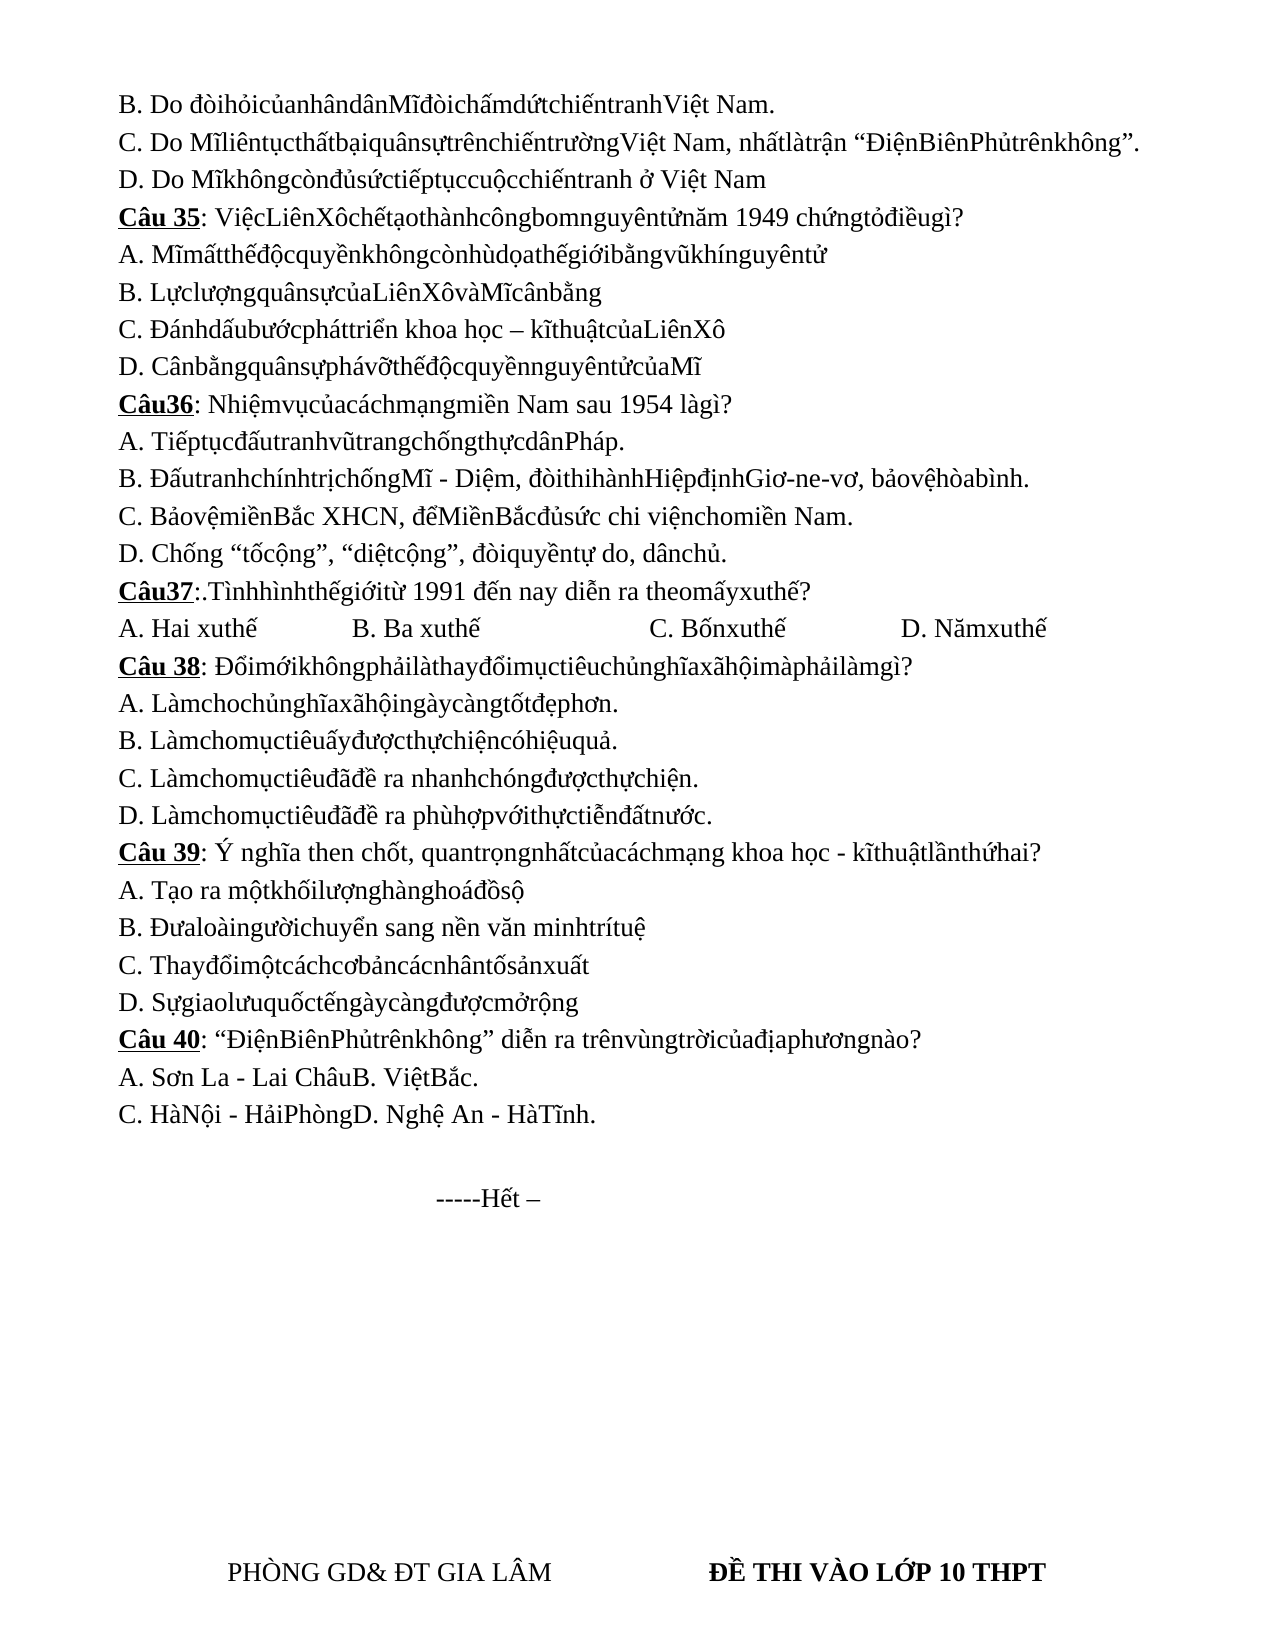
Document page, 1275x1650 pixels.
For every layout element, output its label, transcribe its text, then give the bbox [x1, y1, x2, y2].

text A. Sơn La - Lai ChâuB. ViệtBắc. [118, 1061, 1186, 1092]
text Câu 35: ViệcLiênXôchếtạothànhcôngbomnguyêntửnăm 1949 chứngtỏđiềugì? [118, 201, 1186, 232]
text -----Hết – [118, 1182, 1186, 1213]
text C. BảovệmiềnBắc XHCN, đểMiềnBắcđủsức chi việnchomiền Nam. [118, 500, 1186, 531]
text Câu36: Nhiệmvụcủacáchmạngmiền Nam sau 1954 làgì? [118, 388, 1186, 419]
text C. Do MĩliêntụcthấtbạiquânsựtrênchiếntrườngViệt Nam, nhấtlàtrận “ĐiệnBiênPhủtrênkhông”. [118, 126, 1186, 157]
text Câu 38: Đổimớikhôngphảilàthayđổimụctiêuchủnghĩaxãhộimàphảilàmgì? [118, 649, 1186, 681]
text A. Làmchochủnghĩaxãhộingàycàngtốtđẹphơn. [118, 687, 1186, 718]
text D. Làmchomụctiêuđãđề ra phùhợpvớithựctiễnđấtnước. [118, 799, 1186, 830]
text C. Đánhdấubướcpháttriển khoa học – kĩthuậtcủaLiênXô [118, 313, 1186, 344]
text Câu37:.Tìnhhìnhthếgiớitừ 1991 đến nay diễn ra theomấyxuthế? [118, 575, 1186, 606]
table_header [165, 1556, 614, 1606]
text A. Tạo ra mộtkhốilượnghànghoáđồsộ [118, 874, 1186, 905]
text B. Do đòihỏicủanhândânMĩđòichấmdứtchiếntranhViệt Nam. [118, 89, 1186, 120]
text A. Mĩmấtthếđộcquyềnkhôngcònhùdọathếgiớibằngvũkhínguyêntử [118, 238, 1186, 269]
text D. Chống “tốcộng”, “diệtcộng”, đòiquyềntự do, dânchủ. [118, 537, 1186, 568]
text B. Làmchomụctiêuấyđượcthựchiệncóhiệuquả. [118, 724, 1186, 756]
text C. HàNội - HảiPhòngD. Nghệ An - HàTĩnh. [118, 1098, 1186, 1129]
text D. Do Mĩkhôngcònđủsứctiếptụccuộcchiếntranh ở Việt Nam [118, 163, 1186, 194]
text B. ĐấutranhchínhtrịchốngMĩ - Diệm, đòithihànhHiệpđịnhGiơ-ne-vơ, bảovệhòabình. [118, 463, 1186, 494]
text C. Làmchomụctiêuđãđề ra nhanhchóngđượcthựchiện. [118, 762, 1186, 793]
text Câu 40: “ĐiệnBiênPhủtrênkhông” diễn ra trênvùngtrờicủađịaphươngnào? [118, 1023, 1186, 1055]
text B. LựclượngquânsựcủaLiênXôvàMĩcânbằng [118, 276, 1186, 307]
text D. Sựgiaolưuquốctếngàycàngđượcmởrộng [118, 986, 1186, 1017]
text Câu 39: Ý nghĩa then chốt, quantrọngnhấtcủacáchmạng khoa học - kĩthuậtlầnthứhai? [118, 837, 1186, 868]
text A. Hai xuthế B. Ba xuthế C. Bốnxuthế D. Nămxuthế [118, 612, 1186, 643]
text B. Đưaloàingườichuyển sang nền văn minhtrítuệ [118, 911, 1186, 942]
text D. CânbằngquânsựphávỡthếđộcquyềnnguyêntửcủaMĩ [118, 350, 1186, 382]
text C. Thayđổimộtcáchcơbảncácnhântốsảnxuất [118, 949, 1186, 980]
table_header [615, 1556, 1140, 1606]
text A. TiếptụcđấutranhvũtrangchốngthựcdânPháp. [118, 425, 1186, 456]
